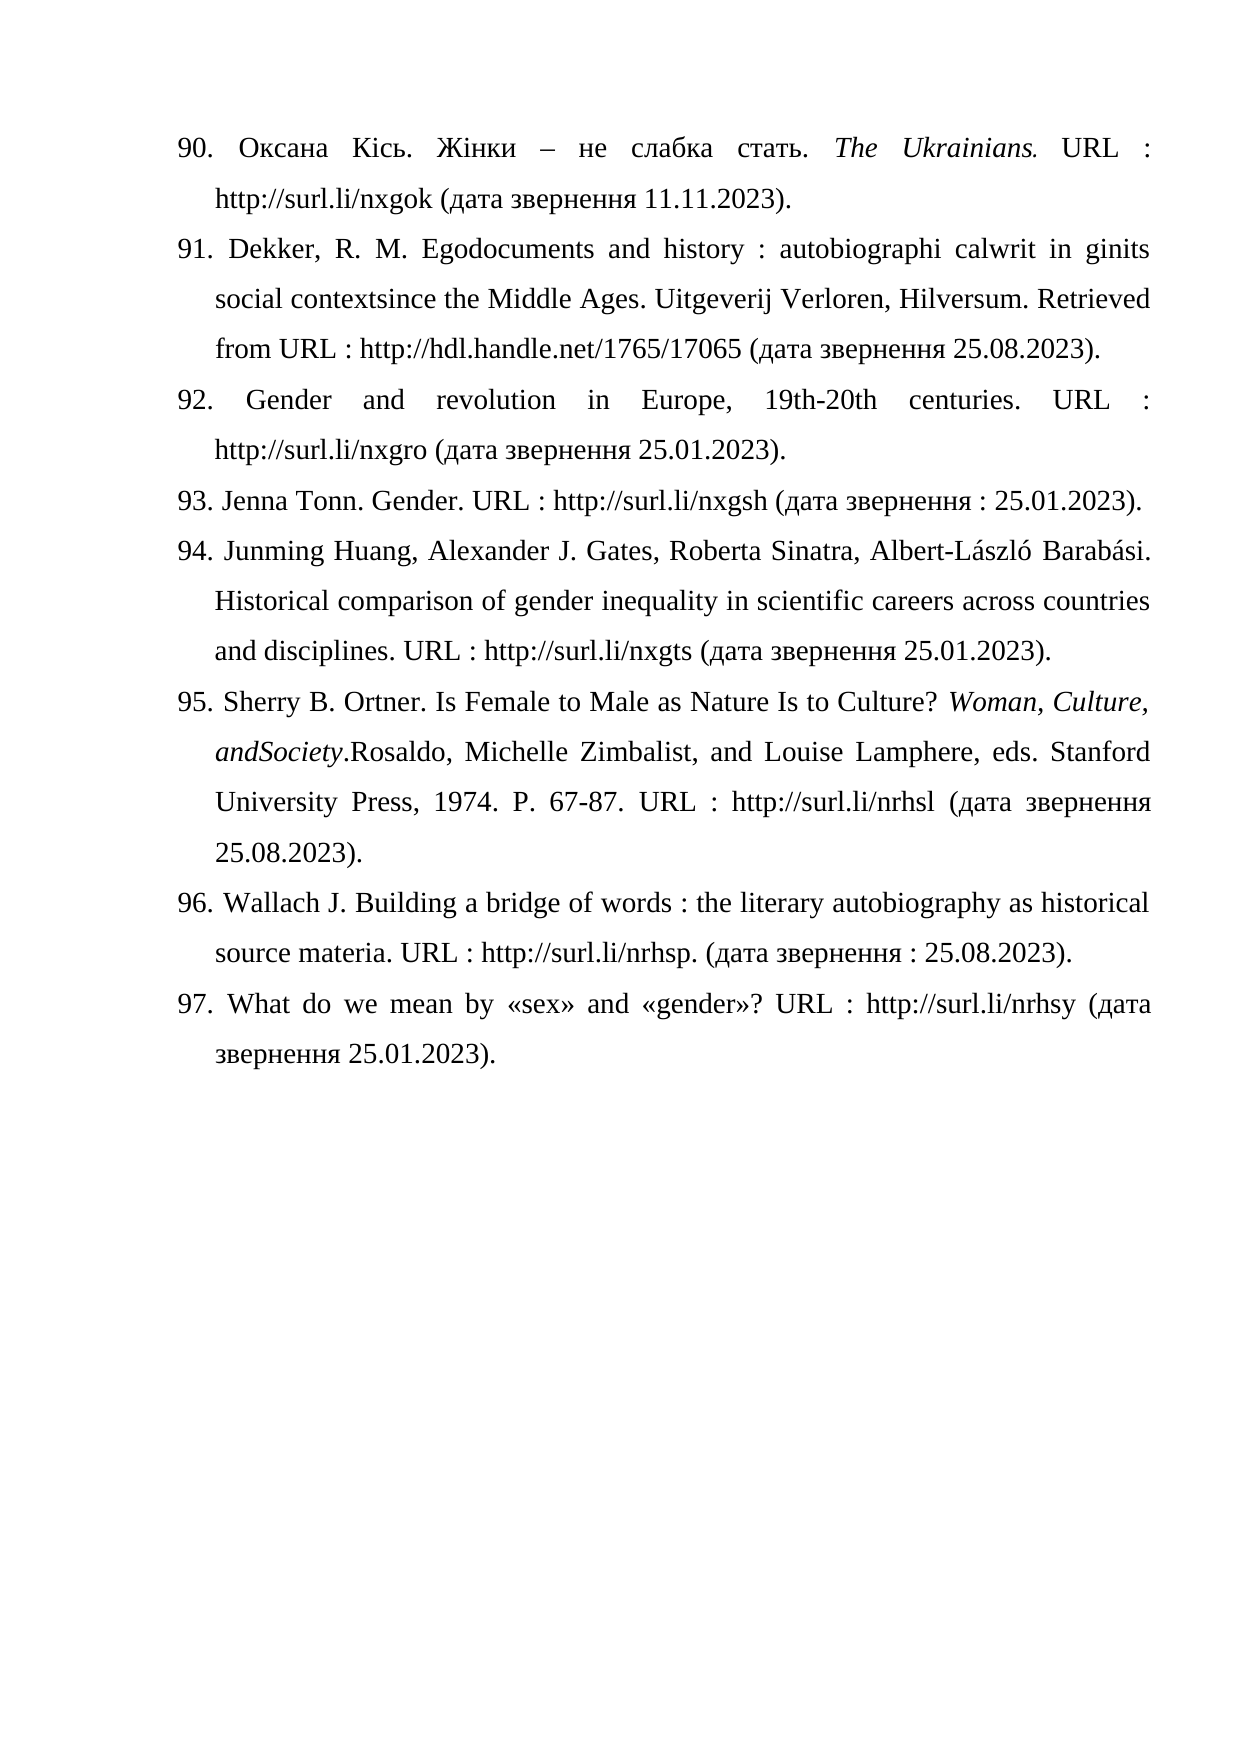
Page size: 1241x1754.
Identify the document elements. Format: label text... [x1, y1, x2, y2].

list Dekker, R. M. Egodocuments and history : autobiographi calwrit in ginits social contextsince the Middle Ages. Uitgeverij Verloren, Hilversum. Retrieved from URL : http://hdl.handle.net/1765/17065 (дата звернення 25.08.2023). [177, 231, 1152, 365]
list Jenna Tonn. Gender. URL : http://surl.li/nxgsh (дата звернення : 25.01.2023). [177, 483, 1152, 516]
list Оксана Кісь. Жінки – не слабка стать. The Ukrainians. URL : http://surl.li/nxgok (дата звернення 11.11.2023). [177, 130, 1152, 214]
list What do we mean by «sex» and «gender»? URL : http://surl.li/nrhsy (дата звернення 25.01.2023). [177, 986, 1152, 1069]
list Junming Huang, Alexander J. Gates, Roberta Sinatra, Albert-László Barabási. Historical comparison of gender inequality in scientific careers across countries and disciplines. URL : http://surl.li/nxgts (дата звернення 25.01.2023). [177, 533, 1152, 667]
list Gender and revolution in Europe, 19th-20th centuries. URL : http://surl.li/nxgro (дата звернення 25.01.2023). [177, 382, 1152, 466]
list Sherry B. Ortner. Is Female to Male as Nature Is to Culture? Woman, Culture, аndSociety.Rosaldo, Michelle Zimbalist, and Louise Lamphere, eds. Stanford University Press, 1974. P. 67-87. URL : http://surl.li/nrhsl (дата звернення 25.08.2023). [177, 684, 1152, 868]
list Wallach J. Building a bridge of words : the literary autobiography as historical source materia. URL : http://surl.li/nrhsp. (дата звернення : 25.08.2023). [177, 885, 1152, 969]
